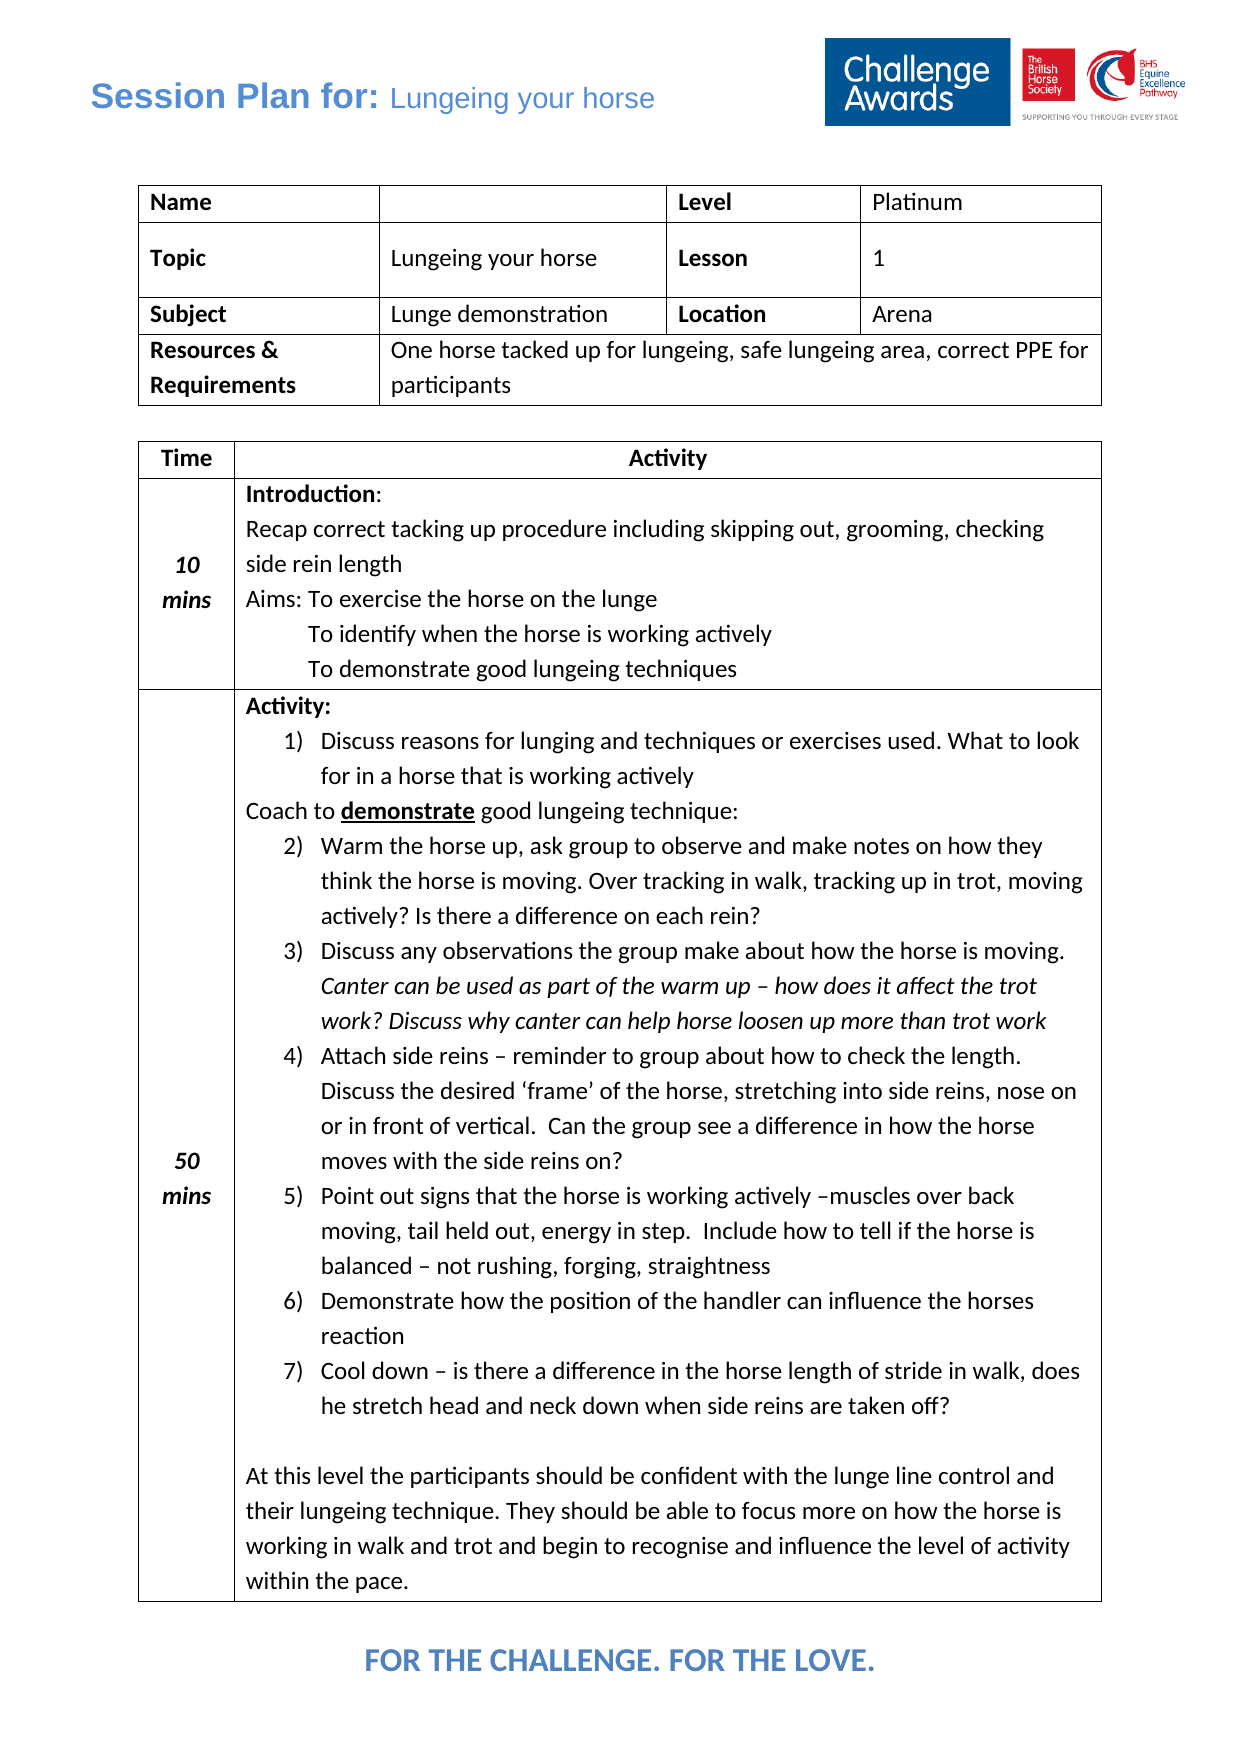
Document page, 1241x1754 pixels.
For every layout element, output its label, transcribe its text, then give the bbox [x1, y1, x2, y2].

table_cell Lunge demonstration [380, 298, 666, 333]
table_cell Lungeing your horse [380, 223, 666, 297]
table_header Activity [235, 442, 1101, 478]
table_header Level [667, 186, 860, 222]
table_cell Topic [139, 223, 379, 297]
table_cell 1 [861, 223, 1101, 297]
table_cell 50 mins [139, 690, 234, 1601]
picture [825, 38, 1197, 126]
table_cell One horse tacked up for lungeing, safe lungeing area, correct PPE for participants [380, 335, 1101, 405]
table_cell Arena [861, 298, 1101, 333]
table_header Platinum [861, 186, 1101, 222]
table_cell Activity: Discuss reasons for lunging and techniques or exercises used. What to look for in a horse that is working actively Coach to demonstrate good lungeing technique: Warm the horse up, ask group to observe and make notes on how they think the horse is moving. Over tracking in walk, tracking up in trot, moving actively? Is there a difference on each rein? Discuss any observations the group make about how the horse is moving. Canter can be used as part of the warm up – how does it affect the trot work? Discuss why canter can help horse loosen up more than trot work Attach side reins – reminder to group about how to check the length. Discuss the desired ‘frame’ of the horse, stretching into side reins, nose on or in front of vertical. Can the group see a difference in how the horse moves with the side reins on? Point out signs that the horse is working actively –muscles over back moving, tail held out, energy in step. Include how to tell if the horse is balanced – not rushing, forging, straightness Demonstrate how the position of the handler can influence the horses reaction Cool down – is there a difference in the horse length of stride in walk, does he stretch head and neck down when side reins are taken off? At this level the participants should be confident with the lunge line control and their lungeing technique. They should be able to focus more on how the horse is working in walk and trot and begin to recognise and influence the level of activity within the pace. [235, 690, 1101, 1601]
table_cell 10 mins [139, 479, 234, 689]
table_header Time [139, 442, 234, 478]
table_cell Lesson [667, 223, 860, 297]
table_cell Location [667, 298, 860, 333]
table_cell Subject [139, 298, 379, 333]
table_cell Resources & Requirements [139, 335, 379, 405]
table_header [380, 186, 666, 222]
table_header Name [139, 186, 379, 222]
table_cell Introduction: Recap correct tacking up procedure including skipping out, grooming, checking side rein length Aims: To exercise the horse on the lunge To identify when the horse is working actively To demonstrate good lungeing techniques [235, 479, 1101, 689]
